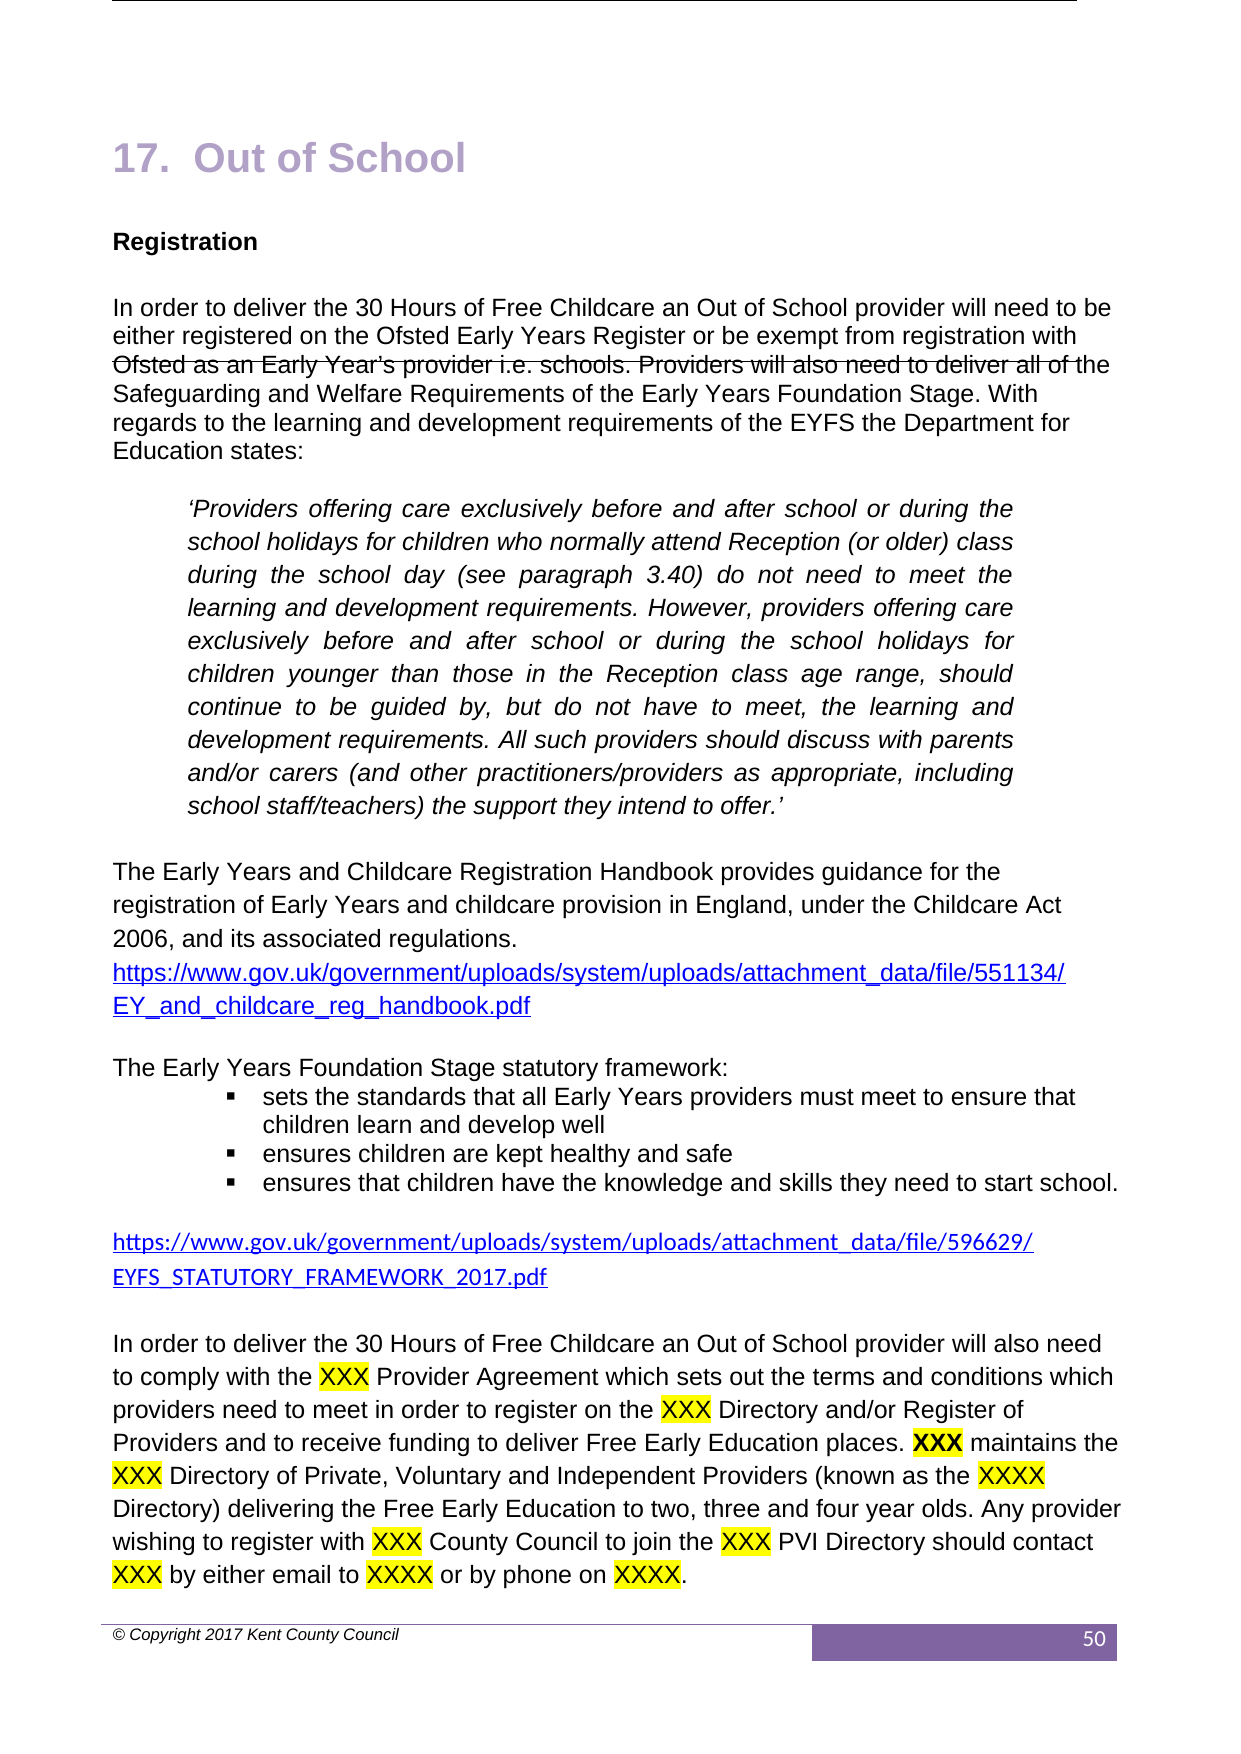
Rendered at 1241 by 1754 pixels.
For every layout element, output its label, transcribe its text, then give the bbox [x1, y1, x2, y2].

text The Early Years and Childcare Registration Handbook provides guidance for the registration of Early Years and childcare provision in England, under the Childcare Act 2006, and its associated regulations. https://www.gov.uk/government/uploads/system/uploads/attachment_data/file/551134/EY_and_childcare_reg_handbook.pdf [112, 857, 1128, 1020]
text The Early Years Foundation Stage statutory framework: [112, 1053, 1128, 1082]
text In order to deliver the 30 Hours of Free Childcare an Out of School provider will also need to comply with the XXX Provider Agreement which sets out the terms and conditions which providers need to meet in order to register on the XXX Directory and/or Register of Providers and to receive funding to deliver Free Early Education places. XXX maintains the XXX Directory of Private, Voluntary and Independent Providers (known as the XXXX Directory) delivering the Free Early Education to two, three and four year olds. Any provider wishing to register with XXX County Council to join the XXX PVI Directory should contact XXX by either email to XXXX or by phone on XXXX. [112, 1329, 1128, 1589]
text ‘Providers offering care exclusively before and after school or during the school holidays for children who normally attend Reception (or older) class during the school day (see paragraph 3.40) do not need to meet the learning and development requirements. However, providers offering care exclusively before and after school or during the school holidays for children younger than those in the Reception class age range, should continue to be guided by, but do not have to meet, the learning and development requirements. All such providers should discuss with parents and/or carers (and other practitioners/providers as appropriate, including school staff/teachers) the support they intend to offer.’ [187, 494, 1015, 820]
text 17. Out of School [112, 133, 1128, 181]
text Registration [112, 227, 1128, 255]
list ensures children are kept healthy and safe [225, 1139, 1128, 1168]
text In order to deliver the 30 Hours of Free Childcare an Out of School provider will need to be either registered on the Ofsted Early Years Register or be exempt from registration with Ofsted as an Early Year’s provider i.e. schools. Providers will also need to deliver all of the Safeguarding and Welfare Requirements of the Early Years Foundation Stage. With regards to the learning and development requirements of the EYFS the Department for Education states: [112, 293, 1128, 465]
list ensures that children have the knowledge and skills they need to start school. [225, 1168, 1128, 1197]
list sets the standards that all Early Years providers must meet to ensure that children learn and develop well [225, 1082, 1128, 1139]
text https://www.gov.uk/government/uploads/system/uploads/attachment_data/file/596629/EYFS_STATUTORY_FRAMEWORK_2017.pdf [112, 1226, 1128, 1291]
